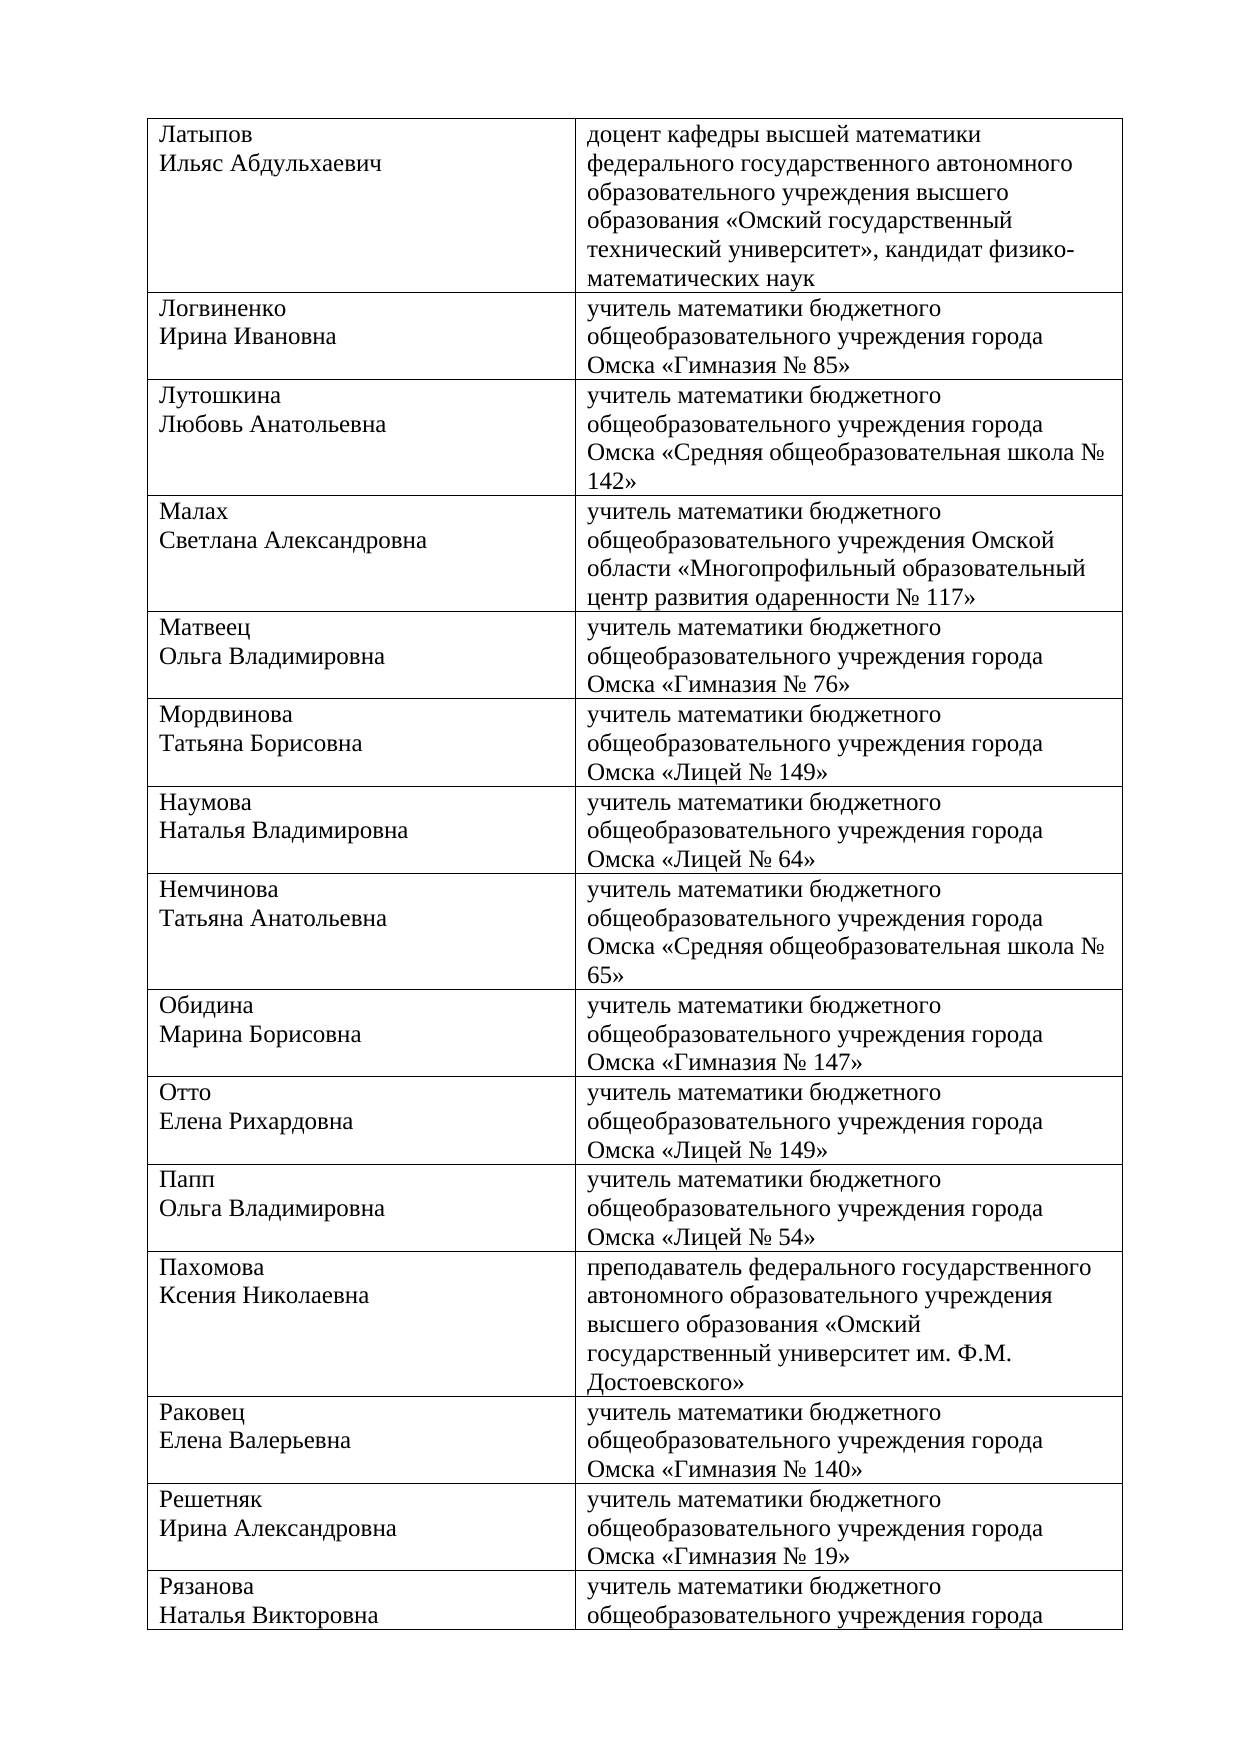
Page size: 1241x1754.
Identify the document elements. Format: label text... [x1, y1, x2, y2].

table_cell Матвеец Ольга Владимировна [148, 612, 575, 698]
table_cell Отто Елена Рихардовна [148, 1077, 575, 1163]
table_cell Мордвинова Татьяна Борисовна [148, 699, 575, 786]
table_cell учитель математики бюджетного общеобразовательного учреждения города Омска «Средняя общеобразовательная школа № 65» [576, 874, 1122, 989]
table_cell учитель математики бюджетного общеобразовательного учреждения города Омска «Гимназия № 85» [576, 293, 1122, 379]
table_cell Малах Светлана Александровна [148, 496, 575, 611]
table_cell учитель математики бюджетного общеобразовательного учреждения Омской области «Многопрофильный образовательный центр развития одаренности № 117» [576, 496, 1122, 611]
table_cell Наумова Наталья Владимировна [148, 787, 575, 873]
table_cell учитель математики бюджетного общеобразовательного учреждения города Омска «Лицей № 149» [576, 1077, 1122, 1163]
table_cell Латыпов Ильяс Абдульхаевич [148, 119, 575, 292]
table_cell учитель математики бюджетного общеобразовательного учреждения города Омска «Гимназия № 19» [576, 1484, 1122, 1570]
table_cell Обидина Марина Борисовна [148, 990, 575, 1076]
table_cell учитель математики бюджетного общеобразовательного учреждения города Омска «Гимназия № 140» [576, 1397, 1122, 1483]
table_cell Логвиненко Ирина Ивановна [148, 293, 575, 379]
table_cell учитель математики бюджетного общеобразовательного учреждения города Омска «Гимназия № 76» [576, 612, 1122, 698]
table_cell Папп Ольга Владимировна [148, 1165, 575, 1251]
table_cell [576, 1571, 1122, 1629]
table_cell Немчинова Татьяна Анатольевна [148, 874, 575, 989]
table_cell Раковец Елена Валерьевна [148, 1397, 575, 1483]
table_cell Пахомова Ксения Николаевна [148, 1252, 575, 1396]
table_cell учитель математики бюджетного общеобразовательного учреждения города Омска «Гимназия № 147» [576, 990, 1122, 1076]
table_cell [148, 1571, 575, 1629]
table_cell учитель математики бюджетного общеобразовательного учреждения города Омска «Лицей № 149» [576, 699, 1122, 786]
table_cell доцент кафедры высшей математики федерального государственного автономного образовательного учреждения высшего образования «Омский государственный технический университет», кандидат физико-математических наук [576, 119, 1122, 292]
table_cell Лутошкина Любовь Анатольевна [148, 380, 575, 495]
table_cell учитель математики бюджетного общеобразовательного учреждения города Омска «Лицей № 54» [576, 1165, 1122, 1251]
table_cell учитель математики бюджетного общеобразовательного учреждения города Омска «Средняя общеобразовательная школа № 142» [576, 380, 1122, 495]
table_cell учитель математики бюджетного общеобразовательного учреждения города Омска «Лицей № 64» [576, 787, 1122, 873]
table_cell Решетняк Ирина Александровна [148, 1484, 575, 1570]
